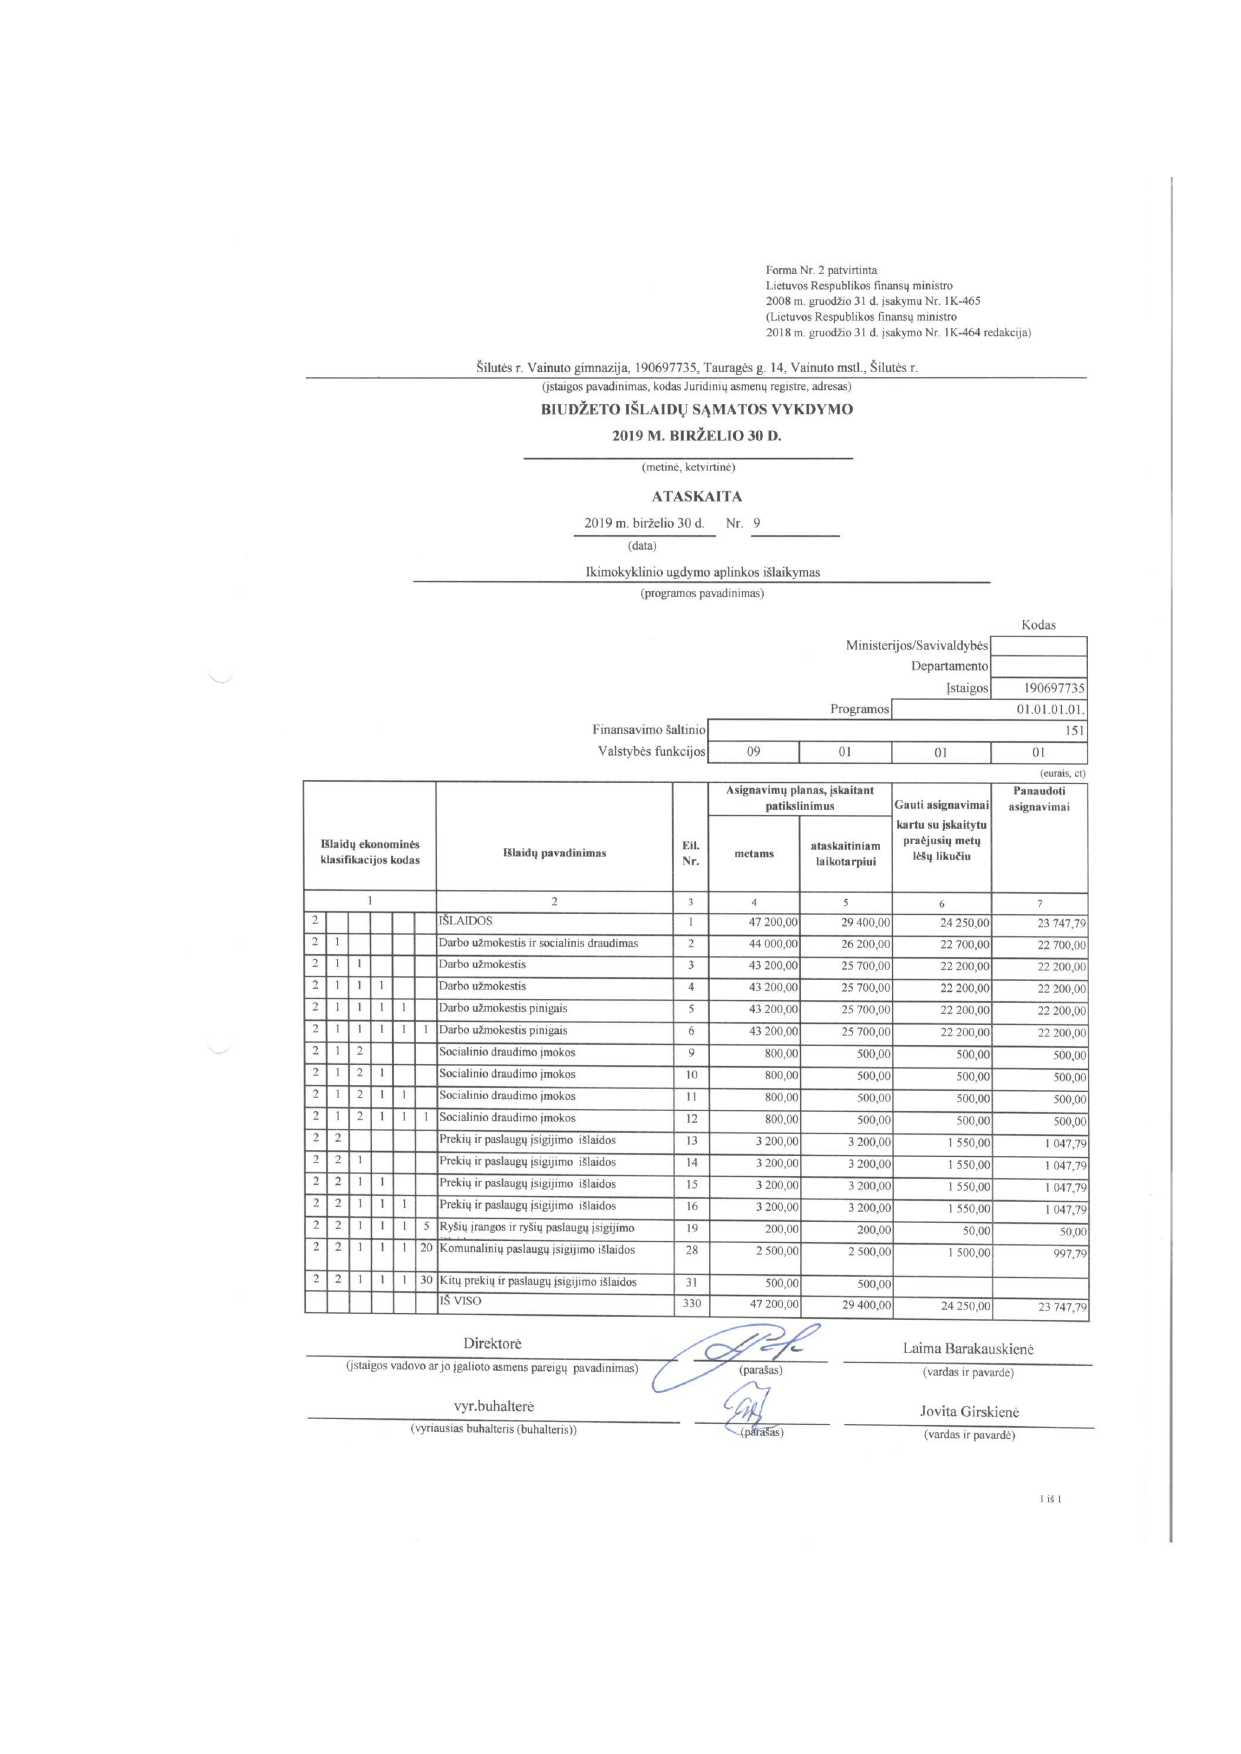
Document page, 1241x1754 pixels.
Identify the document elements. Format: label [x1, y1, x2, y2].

picture [177, 177, 1181, 1557]
